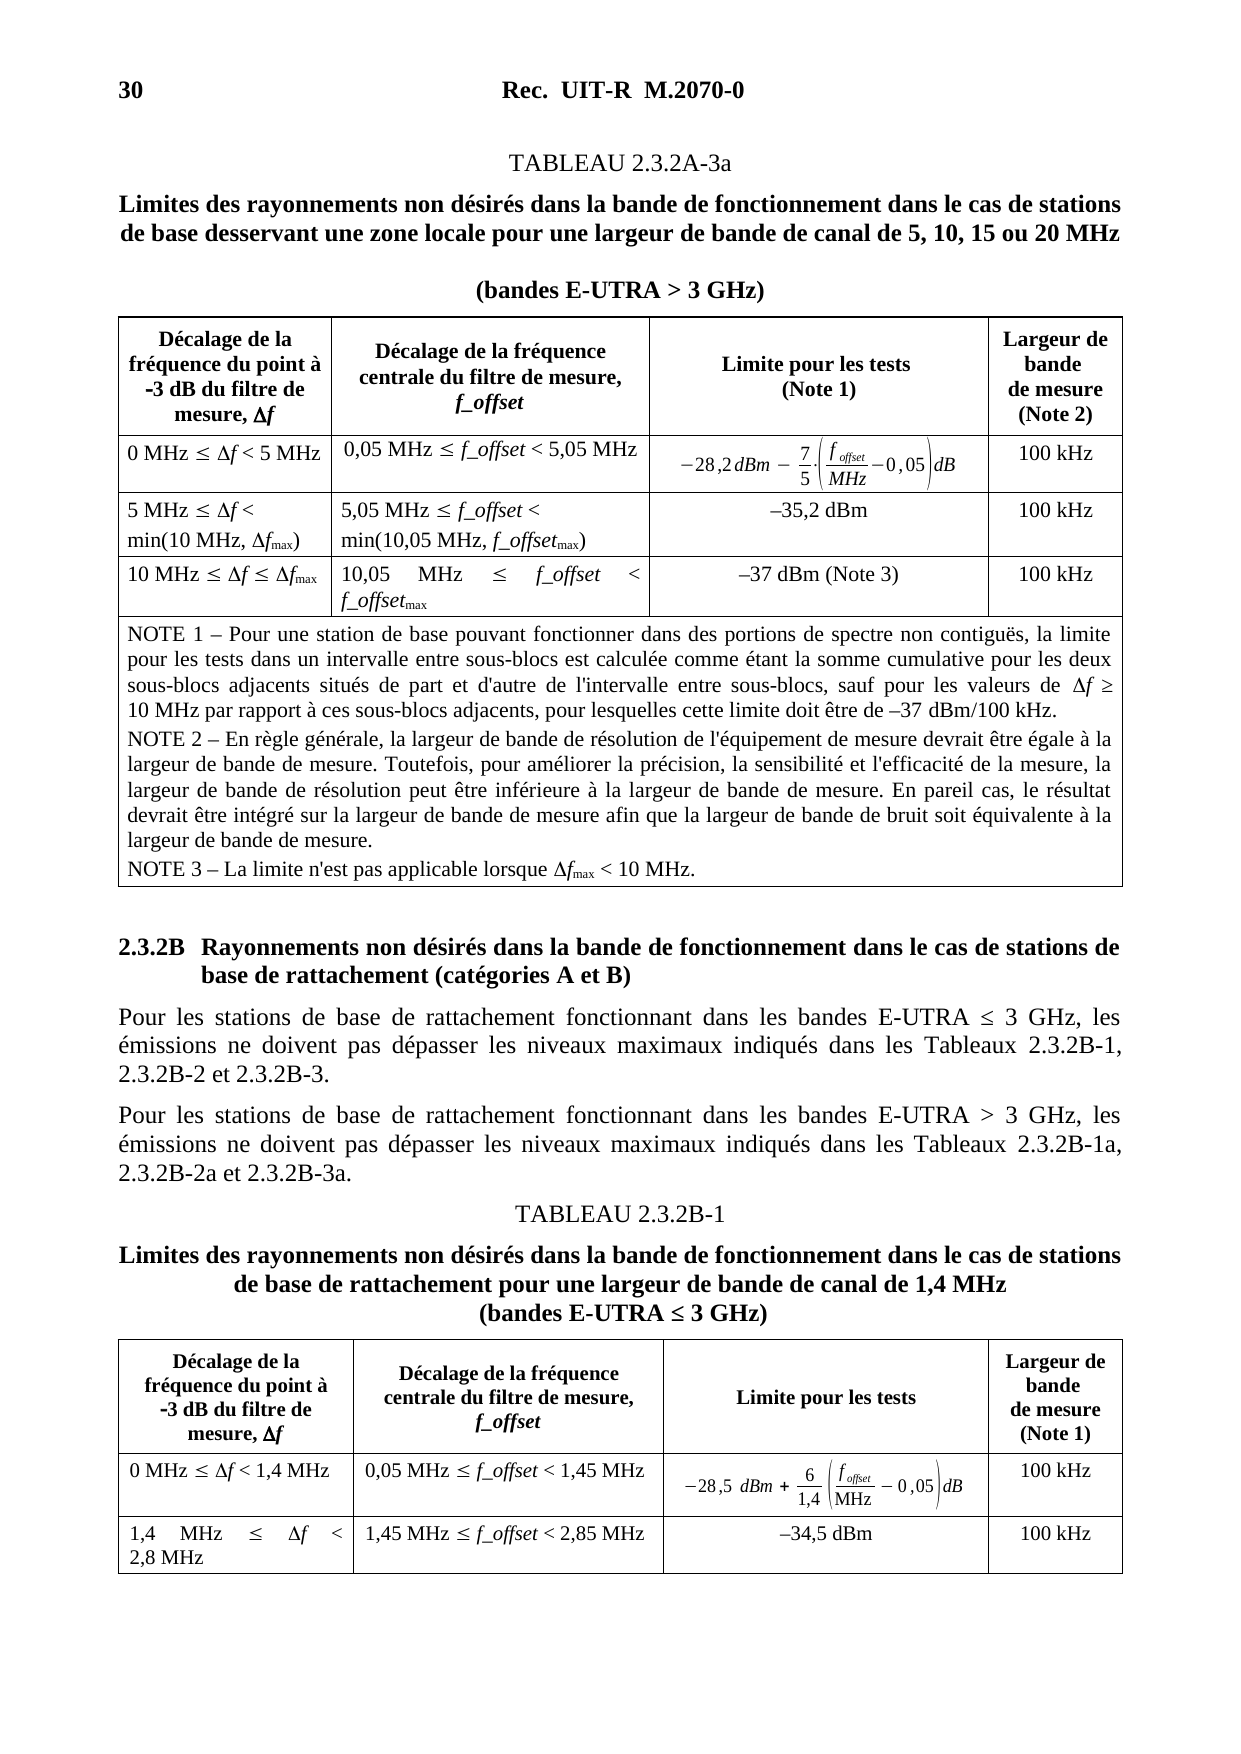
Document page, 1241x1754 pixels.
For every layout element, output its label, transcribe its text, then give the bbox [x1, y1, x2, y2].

table_header Décalage de la fréquence centrale du filtre de mesure, f_offset [354, 1340, 663, 1453]
text TABLEau 2.3.2A-3a [118, 148, 1122, 176]
text Pour les stations de base de rattachement fonctionnant dans les bandes E-UTRA > 3 GHz, les émissions ne doivent pas dépasser les niveaux maximaux indiqués dans les Tableaux 2.3.2B-1a, 2.3.2B-2a et 2.3.2B-3a. [118, 1101, 1122, 1187]
table_cell 100 kHz [989, 1517, 1122, 1573]
table_cell 0 MHz f < 1,4 MHz [119, 1454, 353, 1516]
table_header Décalage de la fréquence du point à 3 dB du filtre de mesure, f [119, 1340, 353, 1453]
title Limites des rayonnements non désirés dans la bande de fonctionnement dans le cas de stations de base desservant une zone locale pour une largeur de bande de canal de 5, 10, 15 ou 20 MHz (bandes E-UTRA > 3 GHz) [118, 189, 1122, 304]
table_cell –37 dBm (Note 3) [650, 557, 988, 616]
table_cell 5,05 MHz f_offset < min(10,05 MHz, f_offsetmax) [332, 493, 649, 556]
table_cell 0,05 MHz f_offset < 5,05 MHz [332, 436, 649, 492]
table_header Limite pour les tests [664, 1340, 988, 1453]
table_cell 0,05 MHz f_offset < 1,45 MHz [354, 1454, 663, 1516]
table_cell 100 kHz [989, 557, 1122, 616]
table_cell –35,2 dBm [650, 493, 988, 556]
table_cell 1,45 MHz f_offset < 2,85 MHz [354, 1517, 663, 1573]
text TABLEau 2.3.2B-1 [118, 1199, 1122, 1228]
table_cell 5 MHz f < min(10 MHz, fmax) [119, 493, 331, 556]
table_header Décalage de la fréquence centrale du filtre de mesure, f_offset [332, 318, 649, 435]
table_cell 0 MHz f < 5 MHz [119, 436, 331, 492]
table_header Limite pour les tests (Note 1) [650, 318, 988, 435]
table_header Largeur de bande de mesure (Note 1) [989, 1340, 1122, 1453]
table_cell 1,4 MHz f < 2,8 MHz [119, 1517, 353, 1573]
table_cell –34,5 dBm [664, 1517, 988, 1573]
title Limites des rayonnements non désirés dans la bande de fonctionnement dans le cas de stations de base de rattachement pour une largeur de bande de canal de 1,4 MHz (bandes E-UTRA ≤ 3 GHz) [118, 1241, 1122, 1327]
table_cell [650, 436, 988, 492]
table_cell 10 MHz f fmax [119, 557, 331, 616]
table_cell 100 kHz [989, 1454, 1122, 1516]
table_cell 100 kHz [989, 493, 1122, 556]
table_cell [664, 1454, 988, 1516]
table_header Décalage de la fréquence du point à 3 dB du filtre de mesure, f [119, 318, 331, 435]
subtitle 2.3.2B Rayonnements non désirés dans la bande de fonctionnement dans le cas de stations de base de rattachement (catégories A et B) [118, 932, 1122, 989]
table_cell 10,05 MHz f_offset < f_offsetmax [332, 557, 649, 616]
table_cell NOTE 1 – Pour une station de base pouvant fonctionner dans des portions de spectre non contiguës, la limite pour les tests dans un intervalle entre sous-blocs est calculée comme étant la somme cumulative pour les deux sous-blocs adjacents situés de part et d'autre de l'intervalle entre sous-blocs, sauf pour les valeurs de f ≥ 10 MHz par rapport à ces sous-blocs adjacents, pour lesquelles cette limite doit être de –37 dBm/100 kHz. NOTE 2 – En règle générale, la largeur de bande de résolution de l'équipement de mesure devrait être égale à la largeur de bande de mesure. Toutefois, pour améliorer la précision, la sensibilité et l'efficacité de la mesure, la largeur de bande de résolution peut être inférieure à la largeur de bande de mesure. En pareil cas, le résultat devrait être intégré sur la largeur de bande de mesure afin que la largeur de bande de bruit soit équivalente à la largeur de bande de mesure. NOTE 3 – La limite n'est pas applicable lorsque fmax < 10 MHz. [119, 617, 1122, 886]
text Pour les stations de base de rattachement fonctionnant dans les bandes E-UTRA ≤ 3 GHz, les émissions ne doivent pas dépasser les niveaux maximaux indiqués dans les Tableaux 2.3.2B-1, 2.3.2B-2 et 2.3.2B-3. [118, 1002, 1122, 1088]
table_cell 100 kHz [989, 436, 1122, 492]
table_header Largeur de bande de mesure (Note 2) [989, 318, 1122, 435]
